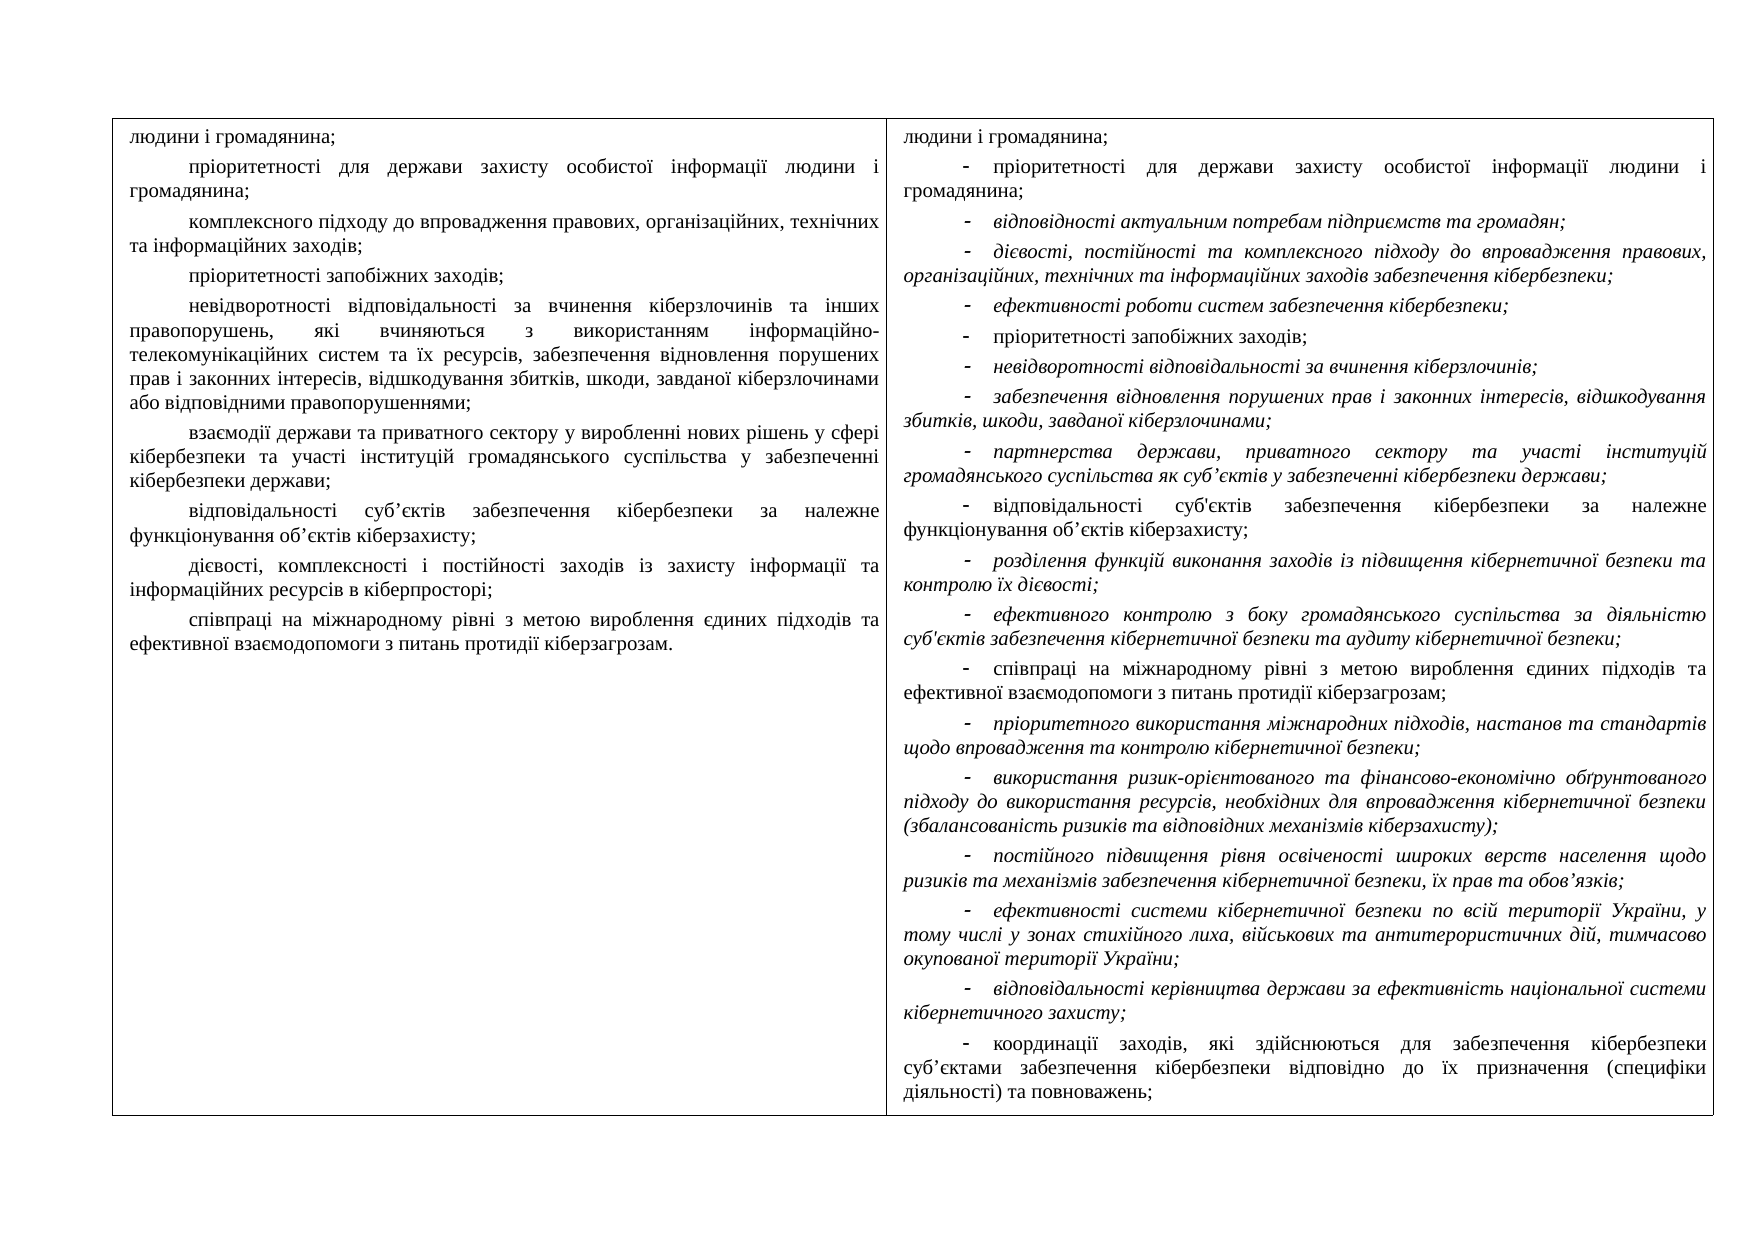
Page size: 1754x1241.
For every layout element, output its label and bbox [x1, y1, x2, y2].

table_cell [113, 119, 886, 1115]
table_cell [887, 119, 1713, 1115]
